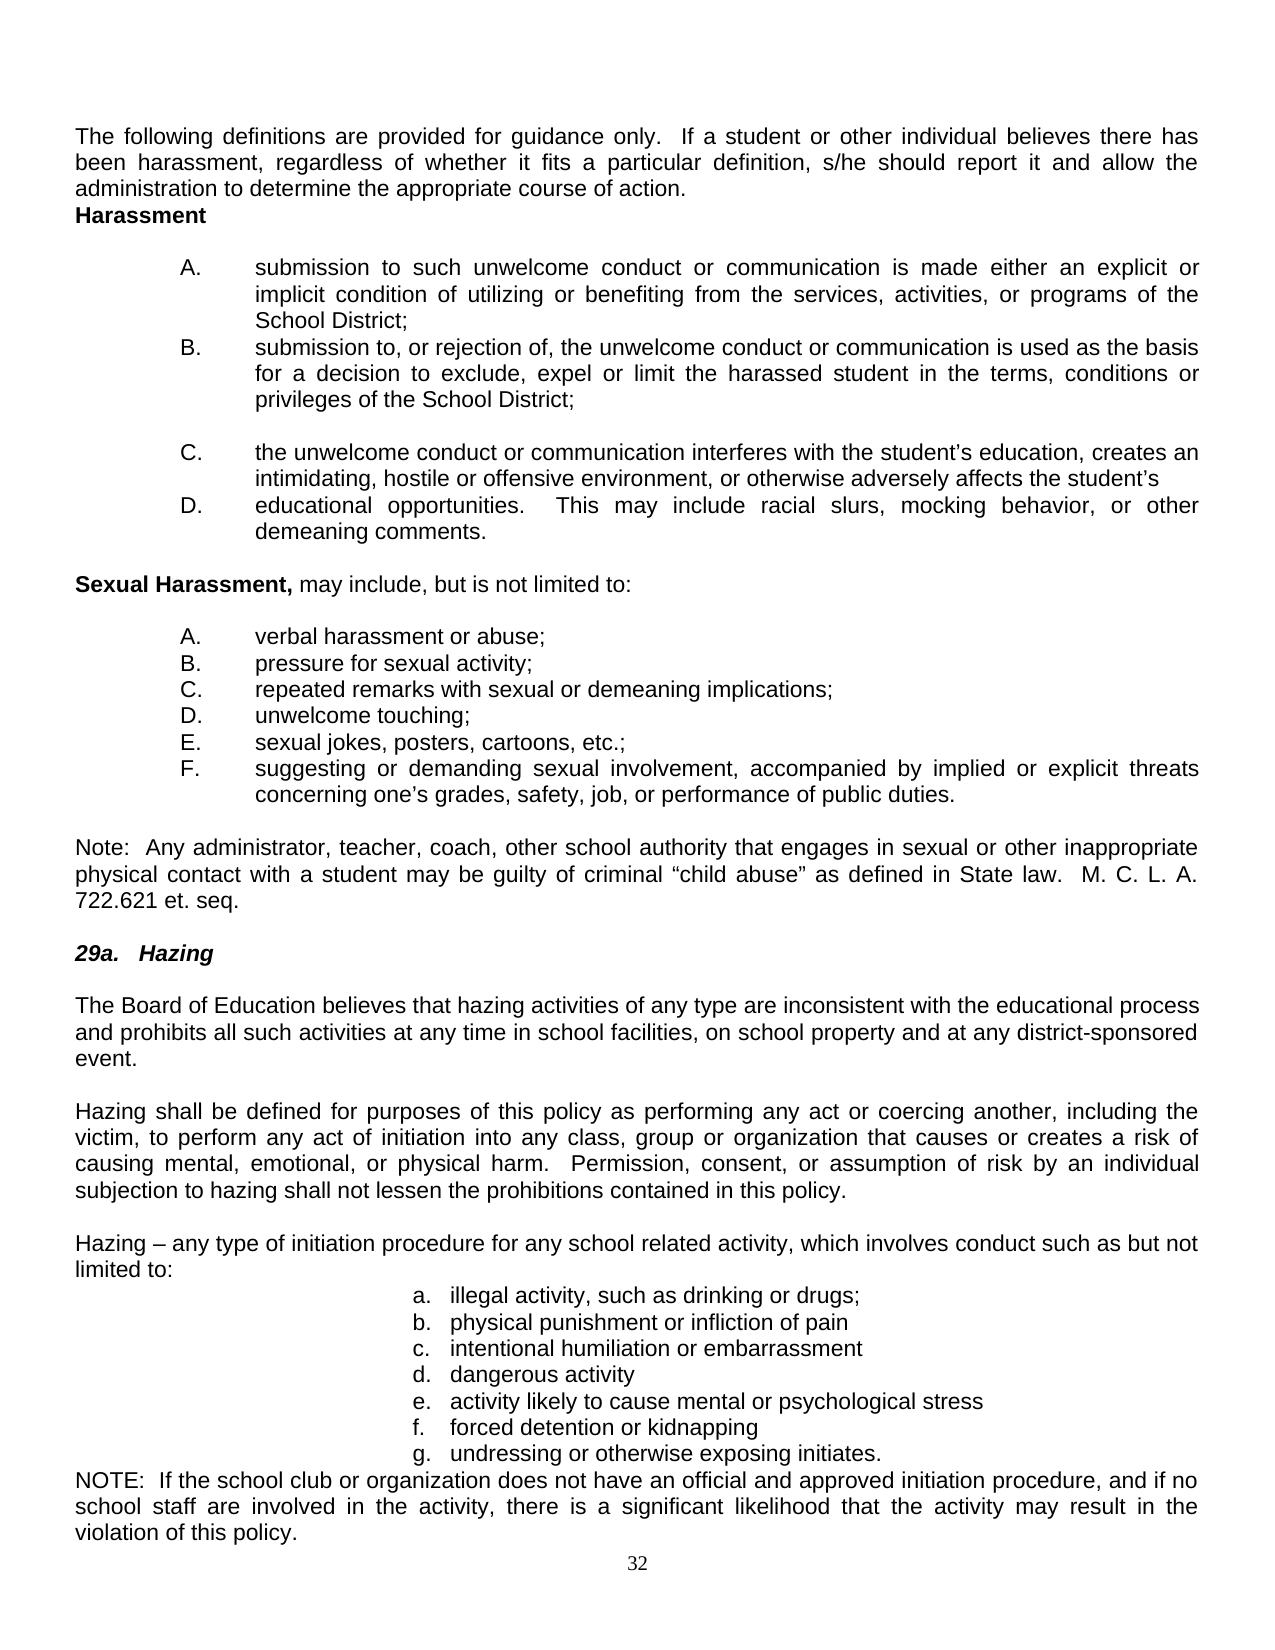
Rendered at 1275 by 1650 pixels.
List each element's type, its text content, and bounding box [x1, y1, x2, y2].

list suggesting or demanding sexual involvement, accompanied by implied or explicit threats concerning one’s grades, safety, job, or performance of public duties. [180, 755, 1200, 808]
text The Board of Education believes that hazing activities of any type are inconsistent with the educational process and prohibits all such activities at any time in school facilities, on school property and at any district-sponsored event. [75, 992, 1200, 1071]
list undressing or otherwise exposing initiates. [412, 1440, 1200, 1467]
list dangerous activity [412, 1361, 1200, 1388]
list educational opportunities. This may include racial slurs, mocking behavior, or other demeaning comments. [180, 492, 1200, 544]
text NOTE: If the school club or organization does not have an official and approved initiation procedure, and if no school staff are involved in the activity, there is a significant likelihood that the activity may result in the violation of this policy. [75, 1467, 1200, 1546]
list intentional humiliation or embarrassment [412, 1335, 1200, 1361]
list repeated remarks with sexual or demeaning implications; [180, 676, 1200, 702]
list Sexual Harassment, may include, but is not limited to: [75, 571, 1200, 597]
subtitle Harassment [75, 202, 1200, 228]
list unwelcome touching; [180, 702, 1200, 729]
list physical punishment or infliction of pain [412, 1308, 1200, 1335]
text Hazing shall be defined for purposes of this policy as performing any act or coercing another, including the victim, to perform any act of initiation into any class, group or organization that causes or creates a risk of causing mental, emotional, or physical harm. Permission, consent, or assumption of risk by an individual subjection to hazing shall not lessen the prohibitions contained in this policy. [75, 1098, 1200, 1203]
list submission to such unwelcome conduct or communication is made either an explicit or implicit condition of utilizing or benefiting from the services, activities, or programs of the School District; [180, 254, 1200, 333]
list activity likely to cause mental or psychological stress [412, 1388, 1200, 1414]
list verbal harassment or abuse; [180, 623, 1200, 650]
list illegal activity, such as drinking or drugs; [412, 1282, 1200, 1308]
list forced detention or kidnapping [412, 1414, 1200, 1440]
text 29a. Hazing [75, 939, 1200, 966]
text Hazing – any type of initiation procedure for any school related activity, which involves conduct such as but not limited to: [75, 1229, 1200, 1282]
list submission to, or rejection of, the unwelcome conduct or communication is used as the basis for a decision to exclude, expel or limit the harassed student in the terms, conditions or privileges of the School District; [180, 333, 1200, 412]
list pressure for sexual activity; [180, 650, 1200, 676]
list sexual jokes, posters, cartoons, etc.; [180, 729, 1200, 755]
text The following definitions are provided for guidance only. If a student or other individual believes there has been harassment, regardless of whether it fits a particular definition, s/he should report it and allow the administration to determine the appropriate course of action. [75, 123, 1200, 202]
list the unwelcome conduct or communication interferes with the student’s education, creates an intimidating, hostile or offensive environment, or otherwise adversely affects the student’s [180, 439, 1200, 492]
text Note: Any administrator, teacher, coach, other school authority that engages in sexual or other inappropriate physical contact with a student may be guilty of criminal “child abuse” as defined in State law. M. C. L. A. 722.621 et. seq. [75, 834, 1200, 913]
